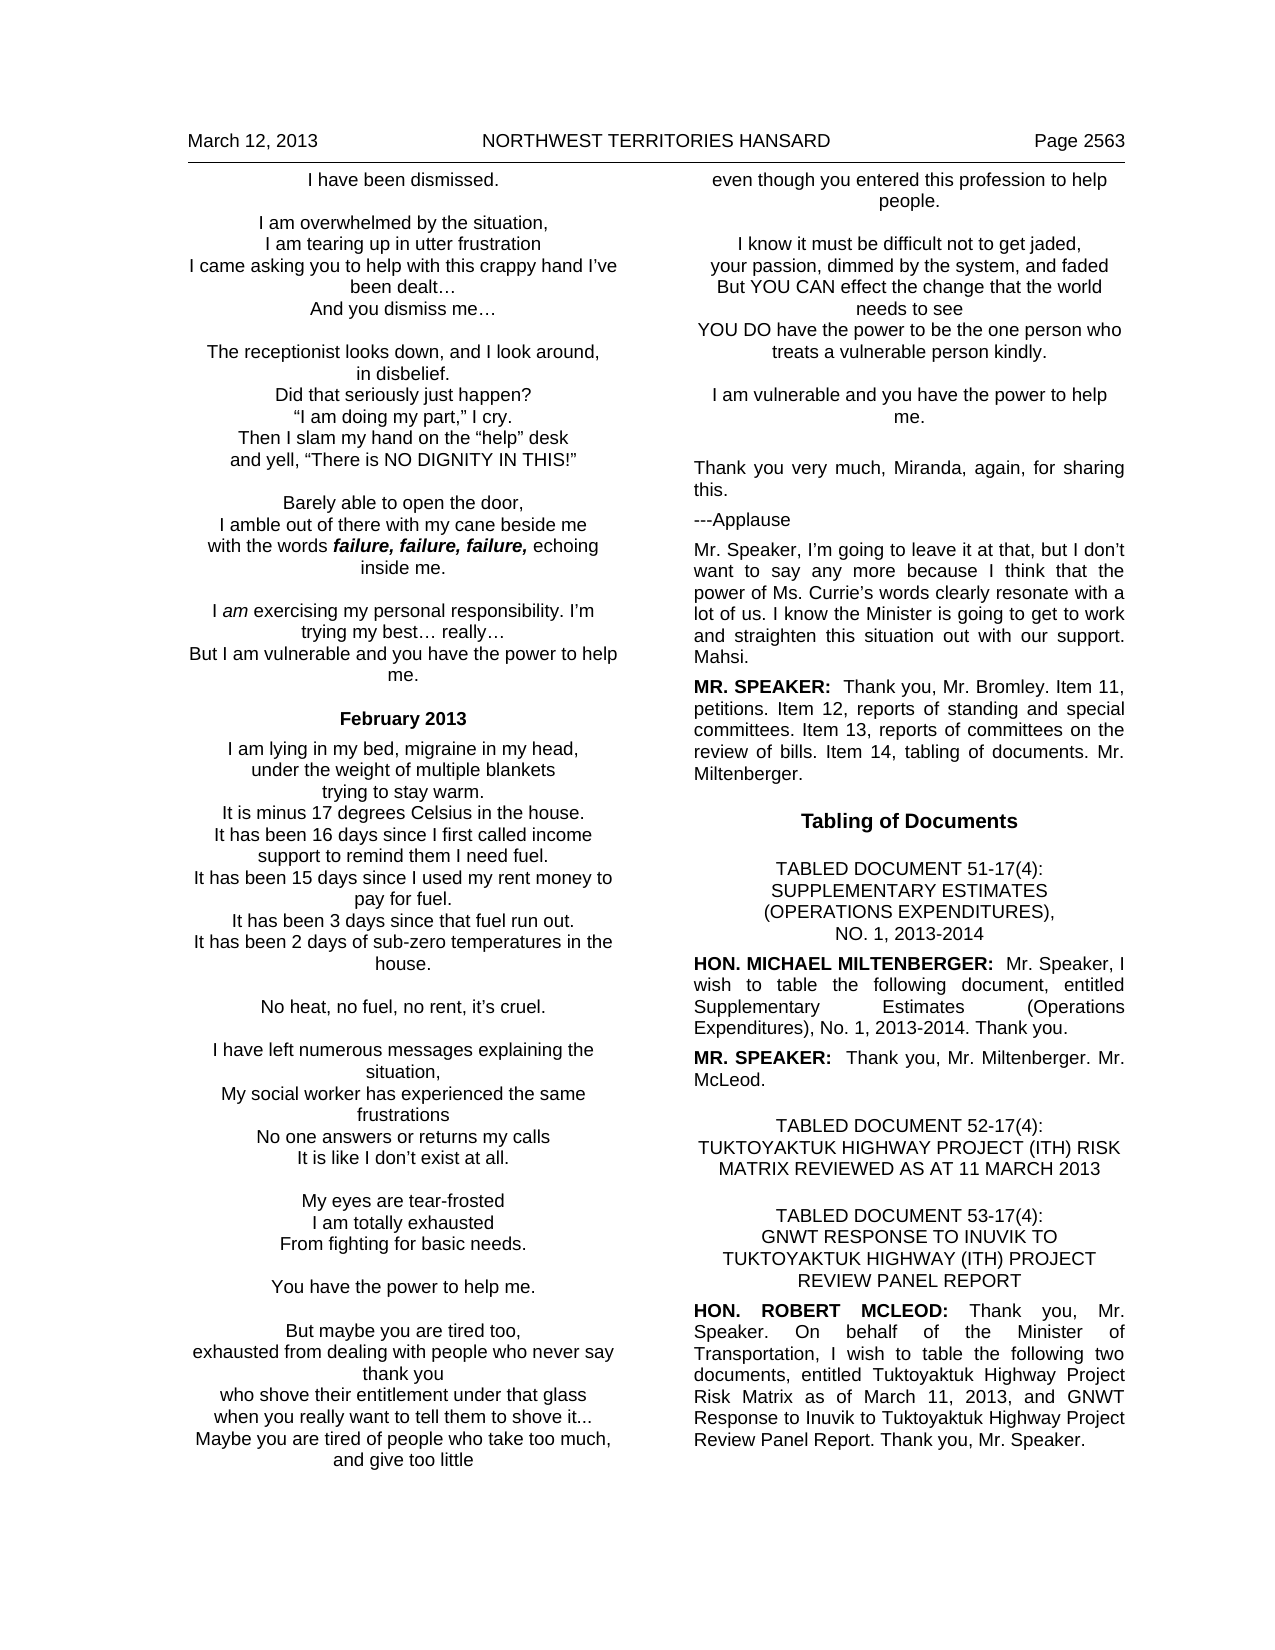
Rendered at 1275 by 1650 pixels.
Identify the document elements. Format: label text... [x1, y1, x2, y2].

text when you really want to tell them to shove it... [187, 1406, 619, 1427]
text ---Applause [694, 508, 1125, 530]
text who shove their entitlement under that glass [187, 1384, 619, 1406]
text I am exercising my personal responsibility. I’m trying my best… really… [187, 599, 619, 643]
text I have left numerous messages explaining the situation, [187, 1039, 619, 1082]
subtitle Tabling of Documents [694, 809, 1125, 833]
text From fighting for basic needs. [187, 1233, 619, 1255]
text YOU DO have the power to be the one person who treats a vulnerable person kindly. [694, 319, 1125, 362]
text trying to stay warm. [187, 780, 619, 802]
text But I am vulnerable and you have the power to help me. [187, 643, 619, 686]
text even though you entered this profession to help people. [694, 168, 1125, 211]
text I am overwhelmed by the situation, [187, 211, 619, 233]
text You have the power to help me. [187, 1276, 619, 1298]
text under the weight of multiple blankets [187, 759, 619, 780]
text My eyes are tear-frosted [187, 1190, 619, 1212]
text My social worker has experienced the same frustrations [187, 1082, 619, 1125]
text But YOU CAN effect the change that the world needs to see [694, 276, 1125, 319]
text I am totally exhausted [187, 1212, 619, 1233]
text It has been 16 days since I first called income support to remind them I need fuel. [187, 823, 619, 867]
text No heat, no fuel, no rent, it’s cruel. [187, 996, 619, 1018]
subtitle TABLED DOCUMENT 51-17(4): SUPPLEMENTARY ESTIMATES (OPERATIONS EXPENDITURES), NO. 1, 2013-2014 [694, 858, 1125, 944]
text and yell, “There is NO DIGNITY IN THIS!” [187, 449, 619, 470]
text MR. SPEAKER: Thank you, Mr. Bromley. Item 11, petitions. Item 12, reports of standing and special committees. Item 13, reports of committees on the review of bills. Item 14, tabling of documents. Mr. Miltenberger. [694, 676, 1125, 784]
text I have been dismissed. [187, 168, 619, 190]
text HON. ROBERT MCLEOD: Thank you, Mr. Speaker. On behalf of the Minister of Transportation, I wish to table the following two documents, entitled Tuktoyaktuk Highway Project Risk Matrix as of March 11, 2013, and GNWT Response to Inuvik to Tuktoyaktuk Highway Project Review Panel Report. Thank you, Mr. Speaker. [694, 1299, 1125, 1450]
text No one answers or returns my calls [187, 1125, 619, 1147]
subtitle TABLED DOCUMENT 52-17(4): TUKTOYAKTUK HIGHWAY PROJECT (ITH) RISK MATRIX REVIEWED AS AT 11 MARCH 2013 [694, 1115, 1125, 1180]
text I amble out of there with my cane beside me [187, 513, 619, 535]
text Maybe you are tired of people who take too much, and give too little [187, 1427, 619, 1470]
text Then I slam my hand on the “help” desk [187, 427, 619, 449]
text HON. MICHAEL MILTENBERGER: Mr. Speaker, I wish to table the following document, entitled Supplementary Estimates (Operations Expenditures), No. 1, 2013-2014. Thank you. [694, 952, 1125, 1039]
text “I am doing my part,” I cry. [187, 406, 619, 427]
text with the words failure, failure, failure, echoing inside me. [187, 535, 619, 578]
text Thank you very much, Miranda, again, for sharing this. [694, 457, 1125, 500]
text It is like I don’t exist at all. [187, 1147, 619, 1168]
text I came asking you to help with this crappy hand I’ve been dealt… [187, 254, 619, 298]
text It has been 15 days since I used my rent money to pay for fuel. [187, 867, 619, 910]
text exhausted from dealing with people who never say thank you [187, 1341, 619, 1384]
text It has been 3 days since that fuel run out. [187, 910, 619, 931]
text The receptionist looks down, and I look around, [187, 341, 619, 362]
text I am tearing up in utter frustration [187, 233, 619, 254]
text MR. SPEAKER: Thank you, Mr. Miltenberger. Mr. McLeod. [694, 1047, 1125, 1090]
text It is minus 17 degrees Celsius in the house. [187, 802, 619, 823]
text Barely able to open the door, [187, 492, 619, 513]
text But maybe you are tired too, [187, 1319, 619, 1341]
text Did that seriously just happen? [187, 384, 619, 406]
text I know it must be difficult not to get jaded, [694, 233, 1125, 254]
subtitle TABLED DOCUMENT 53-17(4): GNWT RESPONSE TO INUVIK TO TUKTOYAKTUK HIGHWAY (ITH) PROJECT REVIEW PANEL REPORT [694, 1205, 1125, 1291]
text Mr. Speaker, I’m going to leave it at that, but I don’t want to say any more because I think that the power of Ms. Currie’s words clearly resonate with a lot of us. I know the Minister is going to get to work and straighten this situation out with our support. Mahsi. [694, 538, 1125, 668]
text February 2013 [187, 707, 619, 729]
text in disbelief. [187, 362, 619, 384]
text I am vulnerable and you have the power to help me. [694, 384, 1125, 427]
text your passion, dimmed by the system, and faded [694, 254, 1125, 276]
text And you dismiss me… [187, 298, 619, 319]
text I am lying in my bed, migraine in my head, [187, 737, 619, 759]
text It has been 2 days of sub-zero temperatures in the house. [187, 931, 619, 974]
